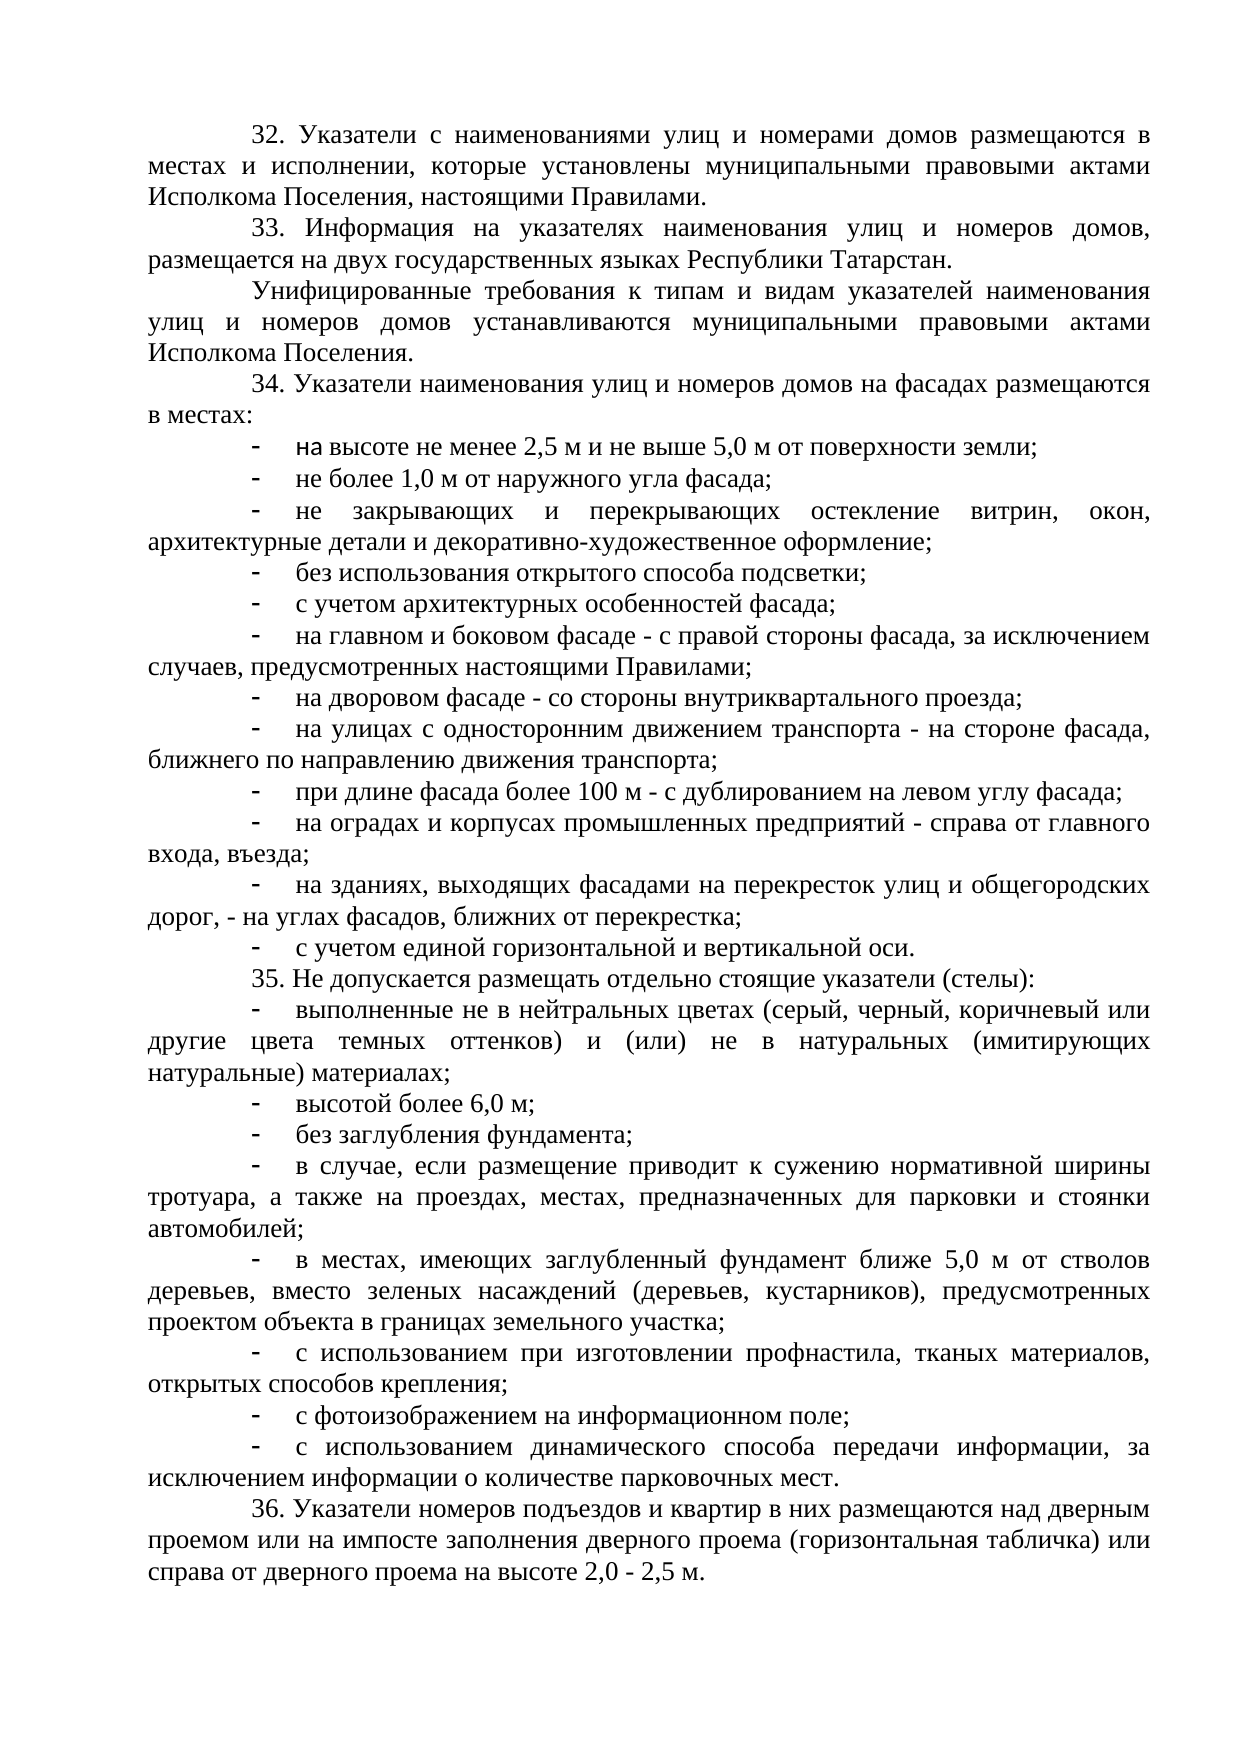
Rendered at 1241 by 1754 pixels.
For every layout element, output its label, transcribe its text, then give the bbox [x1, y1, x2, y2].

text 32. Указатели с наименованиями улиц и номерами домов размещаются в местах и исполнении, которые установлены муниципальными правовыми актами Исполкома Поселения, настоящими Правилами. [148, 118, 1152, 212]
text 36. Указатели номеров подъездов и квартир в них размещаются над дверным проемом или на импосте заполнения дверного проема (горизонтальная табличка) или справа от дверного проема на высоте 2,0 - 2,5 м. [148, 1492, 1152, 1586]
list на дворовом фасаде - со стороны внутриквартального проезда; [148, 681, 1152, 712]
list на высоте не менее 2,5 м и не выше 5,0 м от поверхности земли; [148, 429, 1152, 463]
text Унифицированные требования к типам и видам указателей наименования улиц и номеров домов устанавливаются муниципальными правовыми актами Исполкома Поселения. [148, 274, 1152, 367]
list без заглубления фундамента; [148, 1118, 1152, 1149]
list на оградах и корпусах промышленных предприятий - справа от главного входа, въезда; [148, 806, 1152, 868]
list не более 1,0 м от наружного угла фасада; [148, 463, 1152, 494]
list на улицах с односторонним движением транспорта - на стороне фасада, ближнего по направлению движения транспорта; [148, 712, 1152, 775]
list с использованием динамического способа передачи информации, за исключением информации о количестве парковочных мест. [148, 1430, 1152, 1492]
list не закрывающих и перекрывающих остекление витрин, окон, архитектурные детали и декоративно-художественное оформление; [148, 494, 1152, 556]
list с фотоизображением на информационном поле; [148, 1399, 1152, 1430]
list в случае, если размещение приводит к сужению нормативной ширины тротуара, а также на проездах, местах, предназначенных для парковки и стоянки автомобилей; [148, 1149, 1152, 1243]
list с учетом архитектурных особенностей фасада; [148, 587, 1152, 619]
list с учетом единой горизонтальной и вертикальной оси. [148, 931, 1152, 962]
list с использованием при изготовлении профнастила, тканых материалов, открытых способов крепления; [148, 1336, 1152, 1399]
list при длине фасада более 100 м - с дублированием на левом углу фасада; [148, 775, 1152, 806]
text 33. Информация на указателях наименования улиц и номеров домов, размещается на двух государственных языках Республики Татарстан. [148, 212, 1152, 274]
list выполненные не в нейтральных цветах (серый, черный, коричневый или другие цвета темных оттенков) и (или) не в натуральных (имитирующих натуральные) материалах; [148, 993, 1152, 1087]
text 35. Не допускается размещать отдельно стоящие указатели (стелы): [148, 962, 1152, 993]
list в местах, имеющих заглубленный фундамент ближе 5,0 м от стволов деревьев, вместо зеленых насаждений (деревьев, кустарников), предусмотренных проектом объекта в границах земельного участка; [148, 1243, 1152, 1336]
list без использования открытого способа подсветки; [148, 556, 1152, 587]
list высотой более 6,0 м; [148, 1087, 1152, 1118]
text 34. Указатели наименования улиц и номеров домов на фасадах размещаются в местах: [148, 367, 1152, 429]
list на зданиях, выходящих фасадами на перекресток улиц и общегородских дорог, - на углах фасадов, ближних от перекрестка; [148, 868, 1152, 931]
list на главном и боковом фасаде - с правой стороны фасада, за исключением случаев, предусмотренных настоящими Правилами; [148, 619, 1152, 681]
